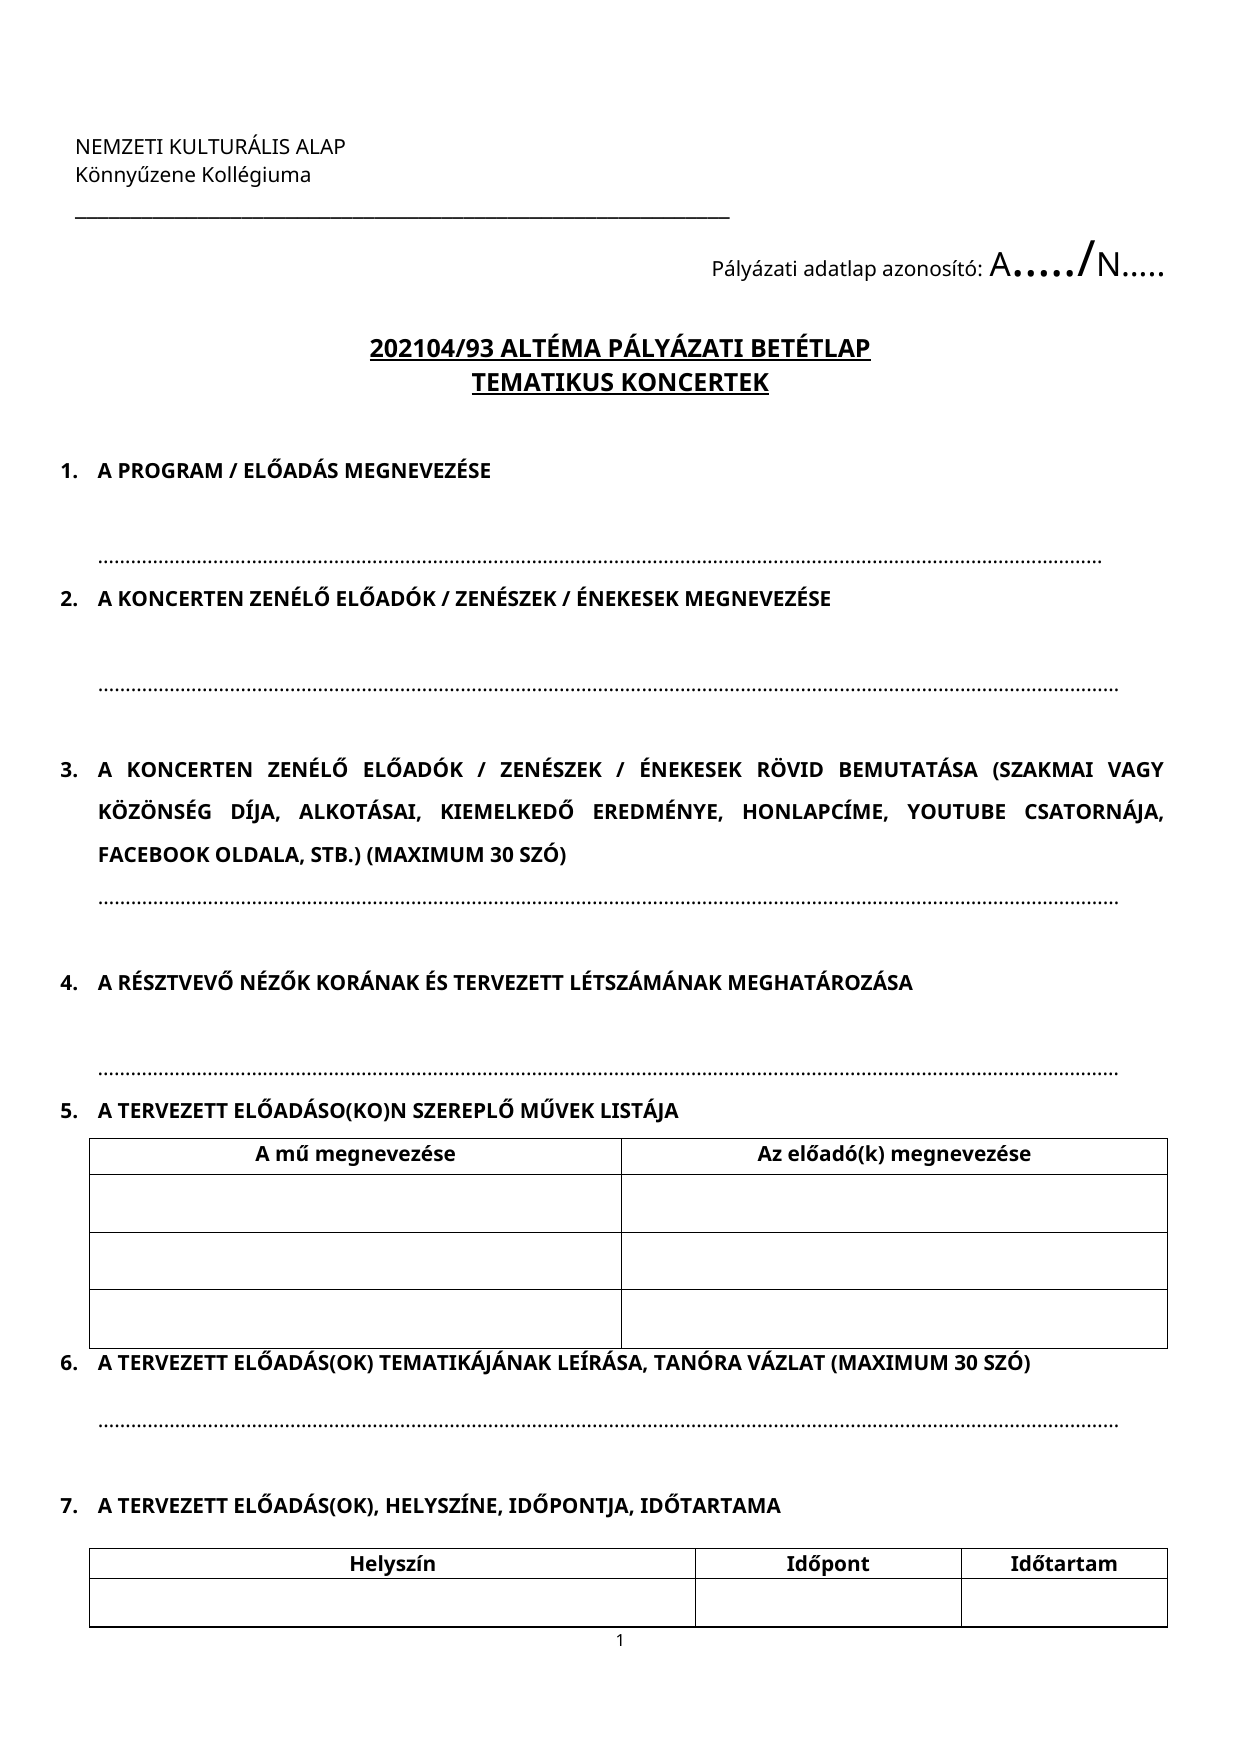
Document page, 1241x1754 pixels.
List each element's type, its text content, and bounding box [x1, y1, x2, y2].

table_header Időtartam [962, 1549, 1167, 1577]
text …………………………………………………………………………………………………………………………………………………………………… [97, 1053, 1165, 1082]
table_cell [90, 1175, 621, 1232]
list A TERVEZETT ELŐADÁS(OK), HELYSZÍNE, IDŐPONTJA, IDŐTARTAMA [60, 1491, 1165, 1519]
table_cell [622, 1290, 1167, 1347]
text Pályázati adatlap azonosító: A…../N….. [75, 223, 1165, 291]
list A PROGRAM / ELŐADÁS MEGNEVEZÉSE [60, 456, 1165, 485]
text …………………………………………………………………………………………………………………………………………………………………… [75, 1405, 1165, 1434]
list A TERVEZETT ELŐADÁSO(KO)N SZEREPLŐ MŰVEK LISTÁJA [60, 1096, 1165, 1124]
table_header A mű megnevezése [90, 1139, 621, 1174]
table_cell [962, 1579, 1167, 1626]
text …………………………………………………………………………………………………………………………………………………………………… [98, 669, 1165, 698]
table_header Időpont [696, 1549, 961, 1577]
table_cell [622, 1233, 1167, 1288]
subtitle TEMATIKUS KONCERTEK [75, 365, 1165, 399]
text …………………………………………………………………………………………………………………………………………………………………… [98, 882, 1165, 911]
table_cell [90, 1579, 695, 1626]
list A KONCERTEN ZENÉLŐ ELŐADÓK / ZENÉSZEK / ÉNEKESEK RÖVID BEMUTATÁSA (SZAKMAI VAGY KÖZÖNSÉG DÍJA, ALKOTÁSAI, KIEMELKEDŐ EREDMÉNYE, HONLAPCÍME, YOUTUBE CSATORNÁJA, FACEBOOK OLDALA, STB.) (MAXIMUM 30 SZÓ) [60, 755, 1165, 868]
table_cell [90, 1290, 621, 1347]
list A TERVEZETT ELŐADÁS(OK) TEMATIKÁJÁNAK LEÍRÁSA, TANÓRA VÁZLAT (MAXIMUM 30 SZÓ) [60, 1348, 1165, 1377]
table_cell [622, 1175, 1167, 1232]
table_cell [90, 1233, 621, 1288]
list A RÉSZTVEVŐ NÉZŐK KORÁNAK ÉS TERVEZETT LÉTSZÁMÁNAK MEGHATÁROZÁSA [60, 968, 1165, 996]
table_header Helyszín [90, 1549, 695, 1577]
text Könnyűzene Kollégiuma [75, 160, 1165, 189]
subtitle 202104/93 ALTÉMA PÁLYÁZATI BETÉTLAP [75, 331, 1165, 365]
list A KONCERTEN ZENÉLŐ ELŐADÓK / ZENÉSZEK / ÉNEKESEK MEGNEVEZÉSE [60, 584, 1165, 612]
text ………………………………………………………………………………………………………………………………………………………………… [97, 541, 1165, 570]
table_header Az előadó(k) megnevezése [622, 1139, 1167, 1174]
text NEMZETI KULTURÁLIS ALAP [75, 132, 1165, 160]
table_cell [696, 1579, 961, 1626]
text ___________________________________________________________ [75, 189, 1165, 223]
